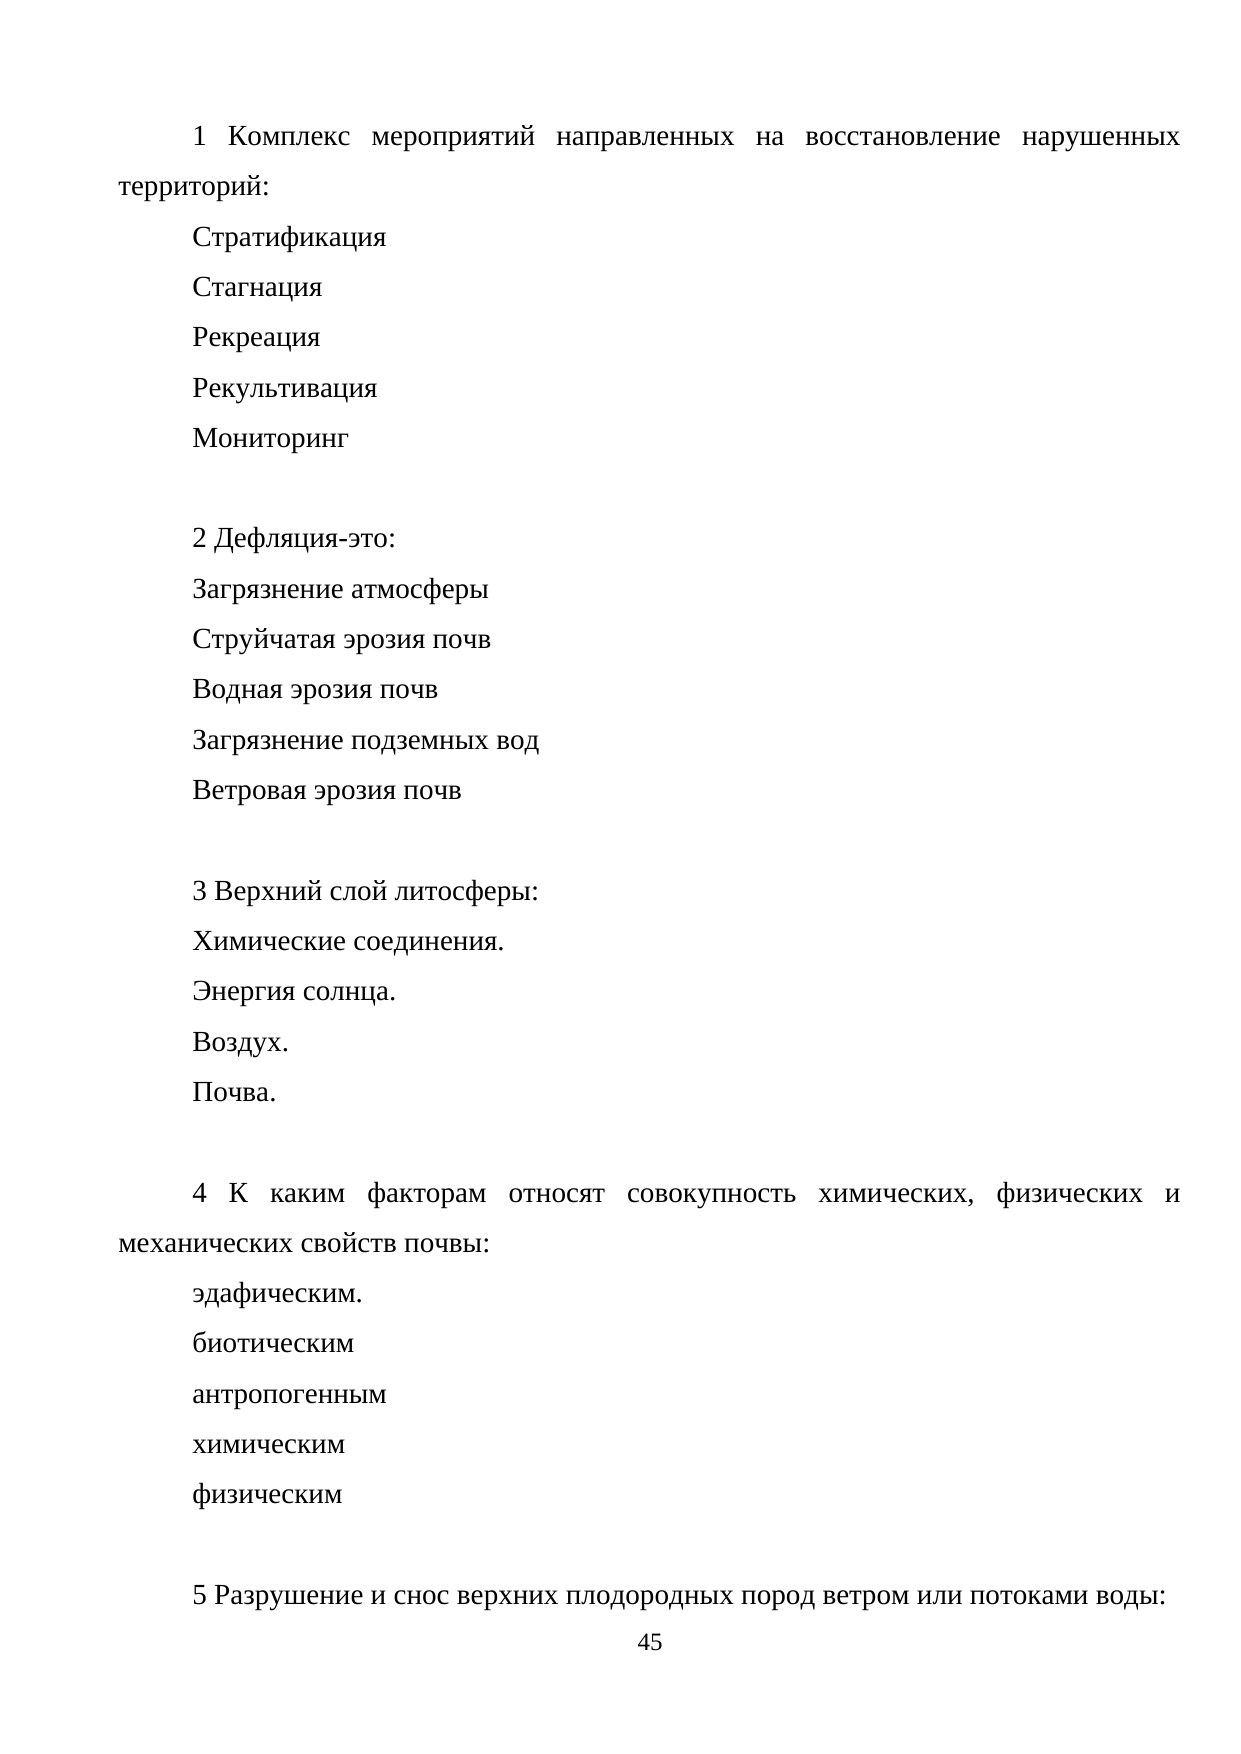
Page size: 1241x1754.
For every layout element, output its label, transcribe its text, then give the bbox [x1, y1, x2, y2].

text 5 Разрушение и снос верхних плодородных пород ветром или потоками воды: [118, 1577, 1181, 1611]
text Водная эрозия почв [118, 672, 1181, 705]
text Рекреация [118, 319, 1181, 353]
text Стагнация [118, 269, 1181, 303]
text Струйчатая эрозия почв [118, 621, 1181, 655]
text 1 Комплекс мероприятий направленных на восстановление нарушенных территорий: [118, 118, 1181, 202]
text Стратификация [118, 219, 1181, 252]
text Почва. [118, 1074, 1181, 1108]
text физическим [118, 1477, 1181, 1510]
text химическим [118, 1426, 1181, 1460]
text Загрязнение атмосферы [118, 571, 1181, 604]
text Ветровая эрозия почв [118, 772, 1181, 806]
text Мониторинг [118, 420, 1181, 453]
text 3 Верхний слой литосферы: [118, 873, 1181, 906]
text Рекультивация [118, 370, 1181, 403]
text Энергия солнца. [118, 973, 1181, 1007]
text 4 К каким факторам относят совокупность химических, физических и механических свойств почвы: [118, 1175, 1181, 1258]
text биотическим [118, 1326, 1181, 1359]
text антропогенным [118, 1376, 1181, 1409]
text Загрязнение подземных вод [118, 722, 1181, 755]
text 2 Дефляция-это: [118, 521, 1181, 554]
text эдафическим. [118, 1275, 1181, 1309]
text Химические соединения. [118, 923, 1181, 957]
text Воздух. [118, 1024, 1181, 1057]
